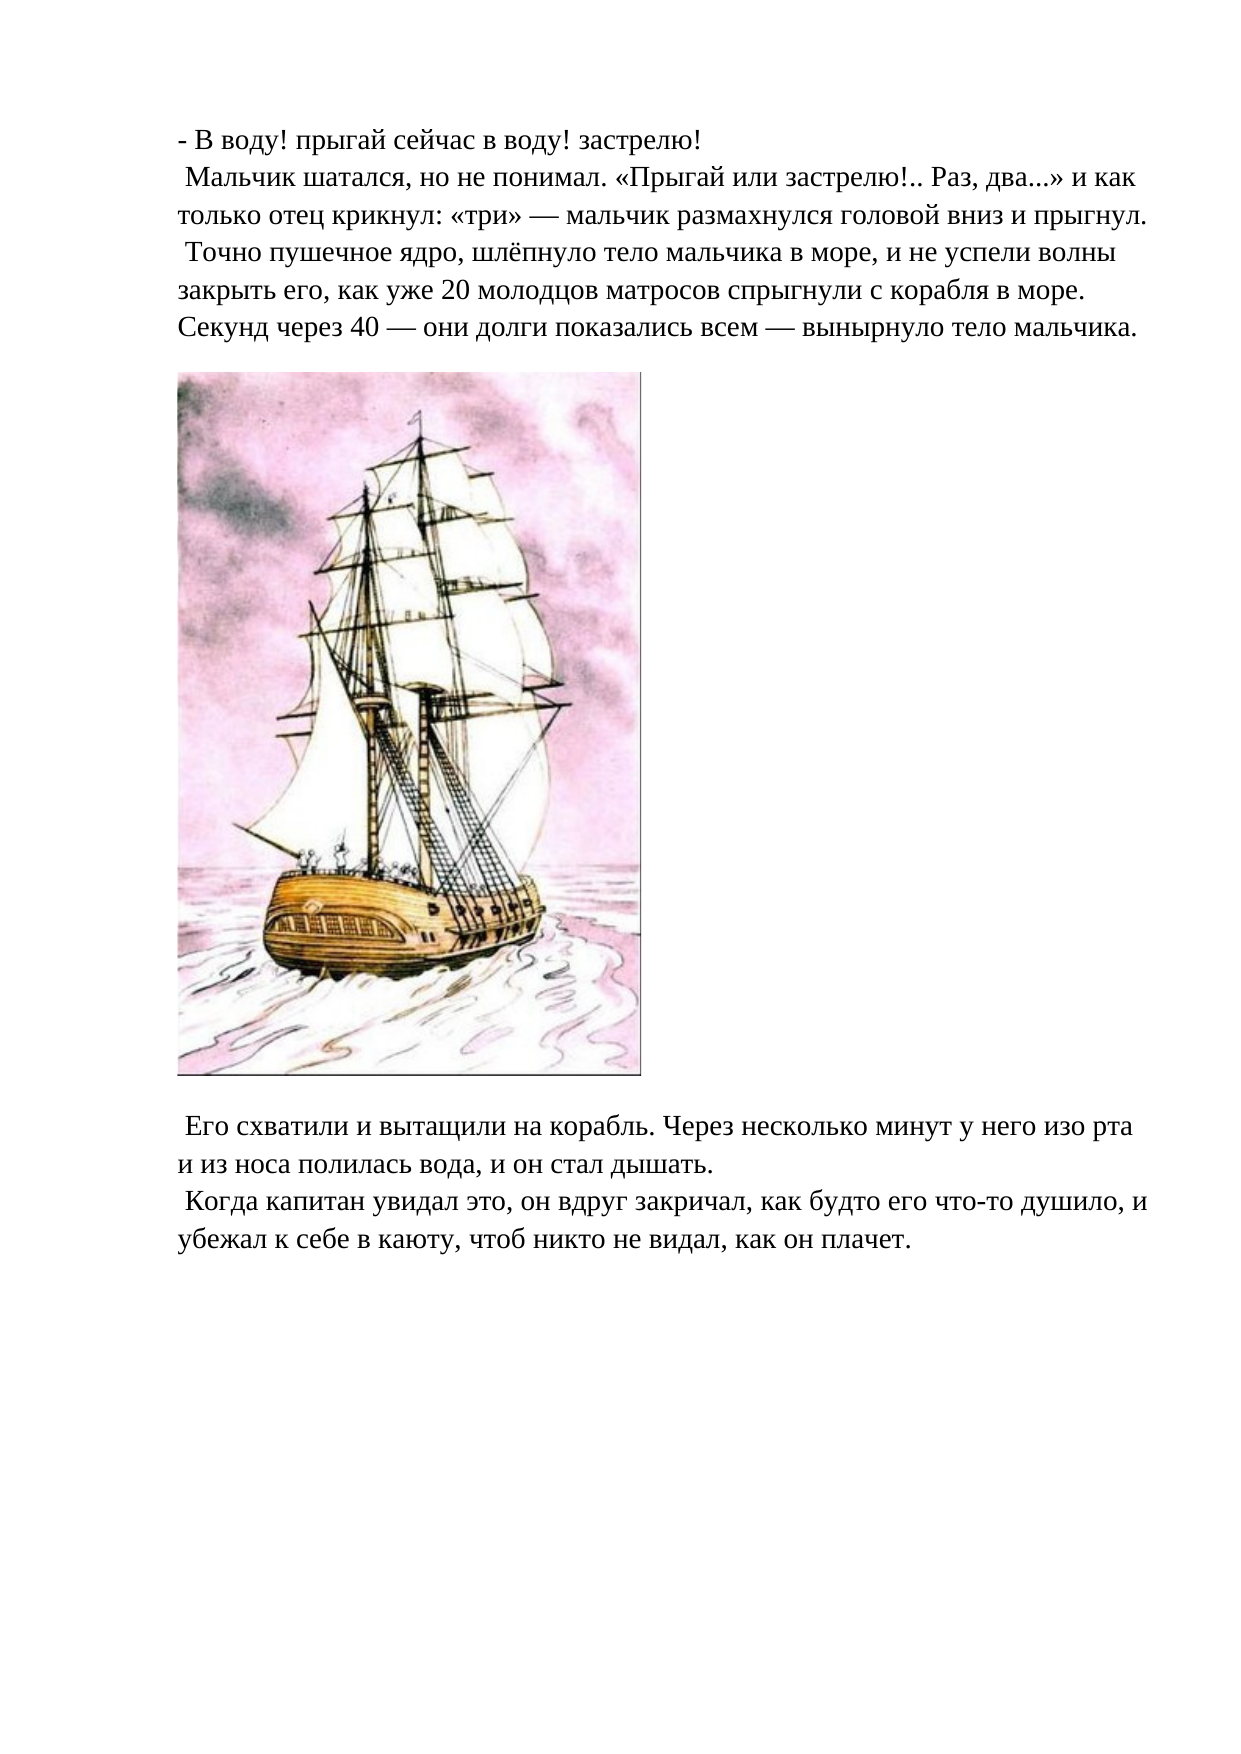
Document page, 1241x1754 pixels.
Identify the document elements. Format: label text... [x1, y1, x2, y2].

text Его схватили и вытащили на корабль. Через несколько минут у него изо рта и из носа полилась вода, и он стал дышать. Когда капитан увидал это, он вдруг закричал, как будто его что-то душило, и убежал к себе в каюту, чтоб никто не видал, как он плачет. [177, 1104, 1152, 1254]
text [177, 118, 1152, 343]
picture [177, 372, 642, 1076]
